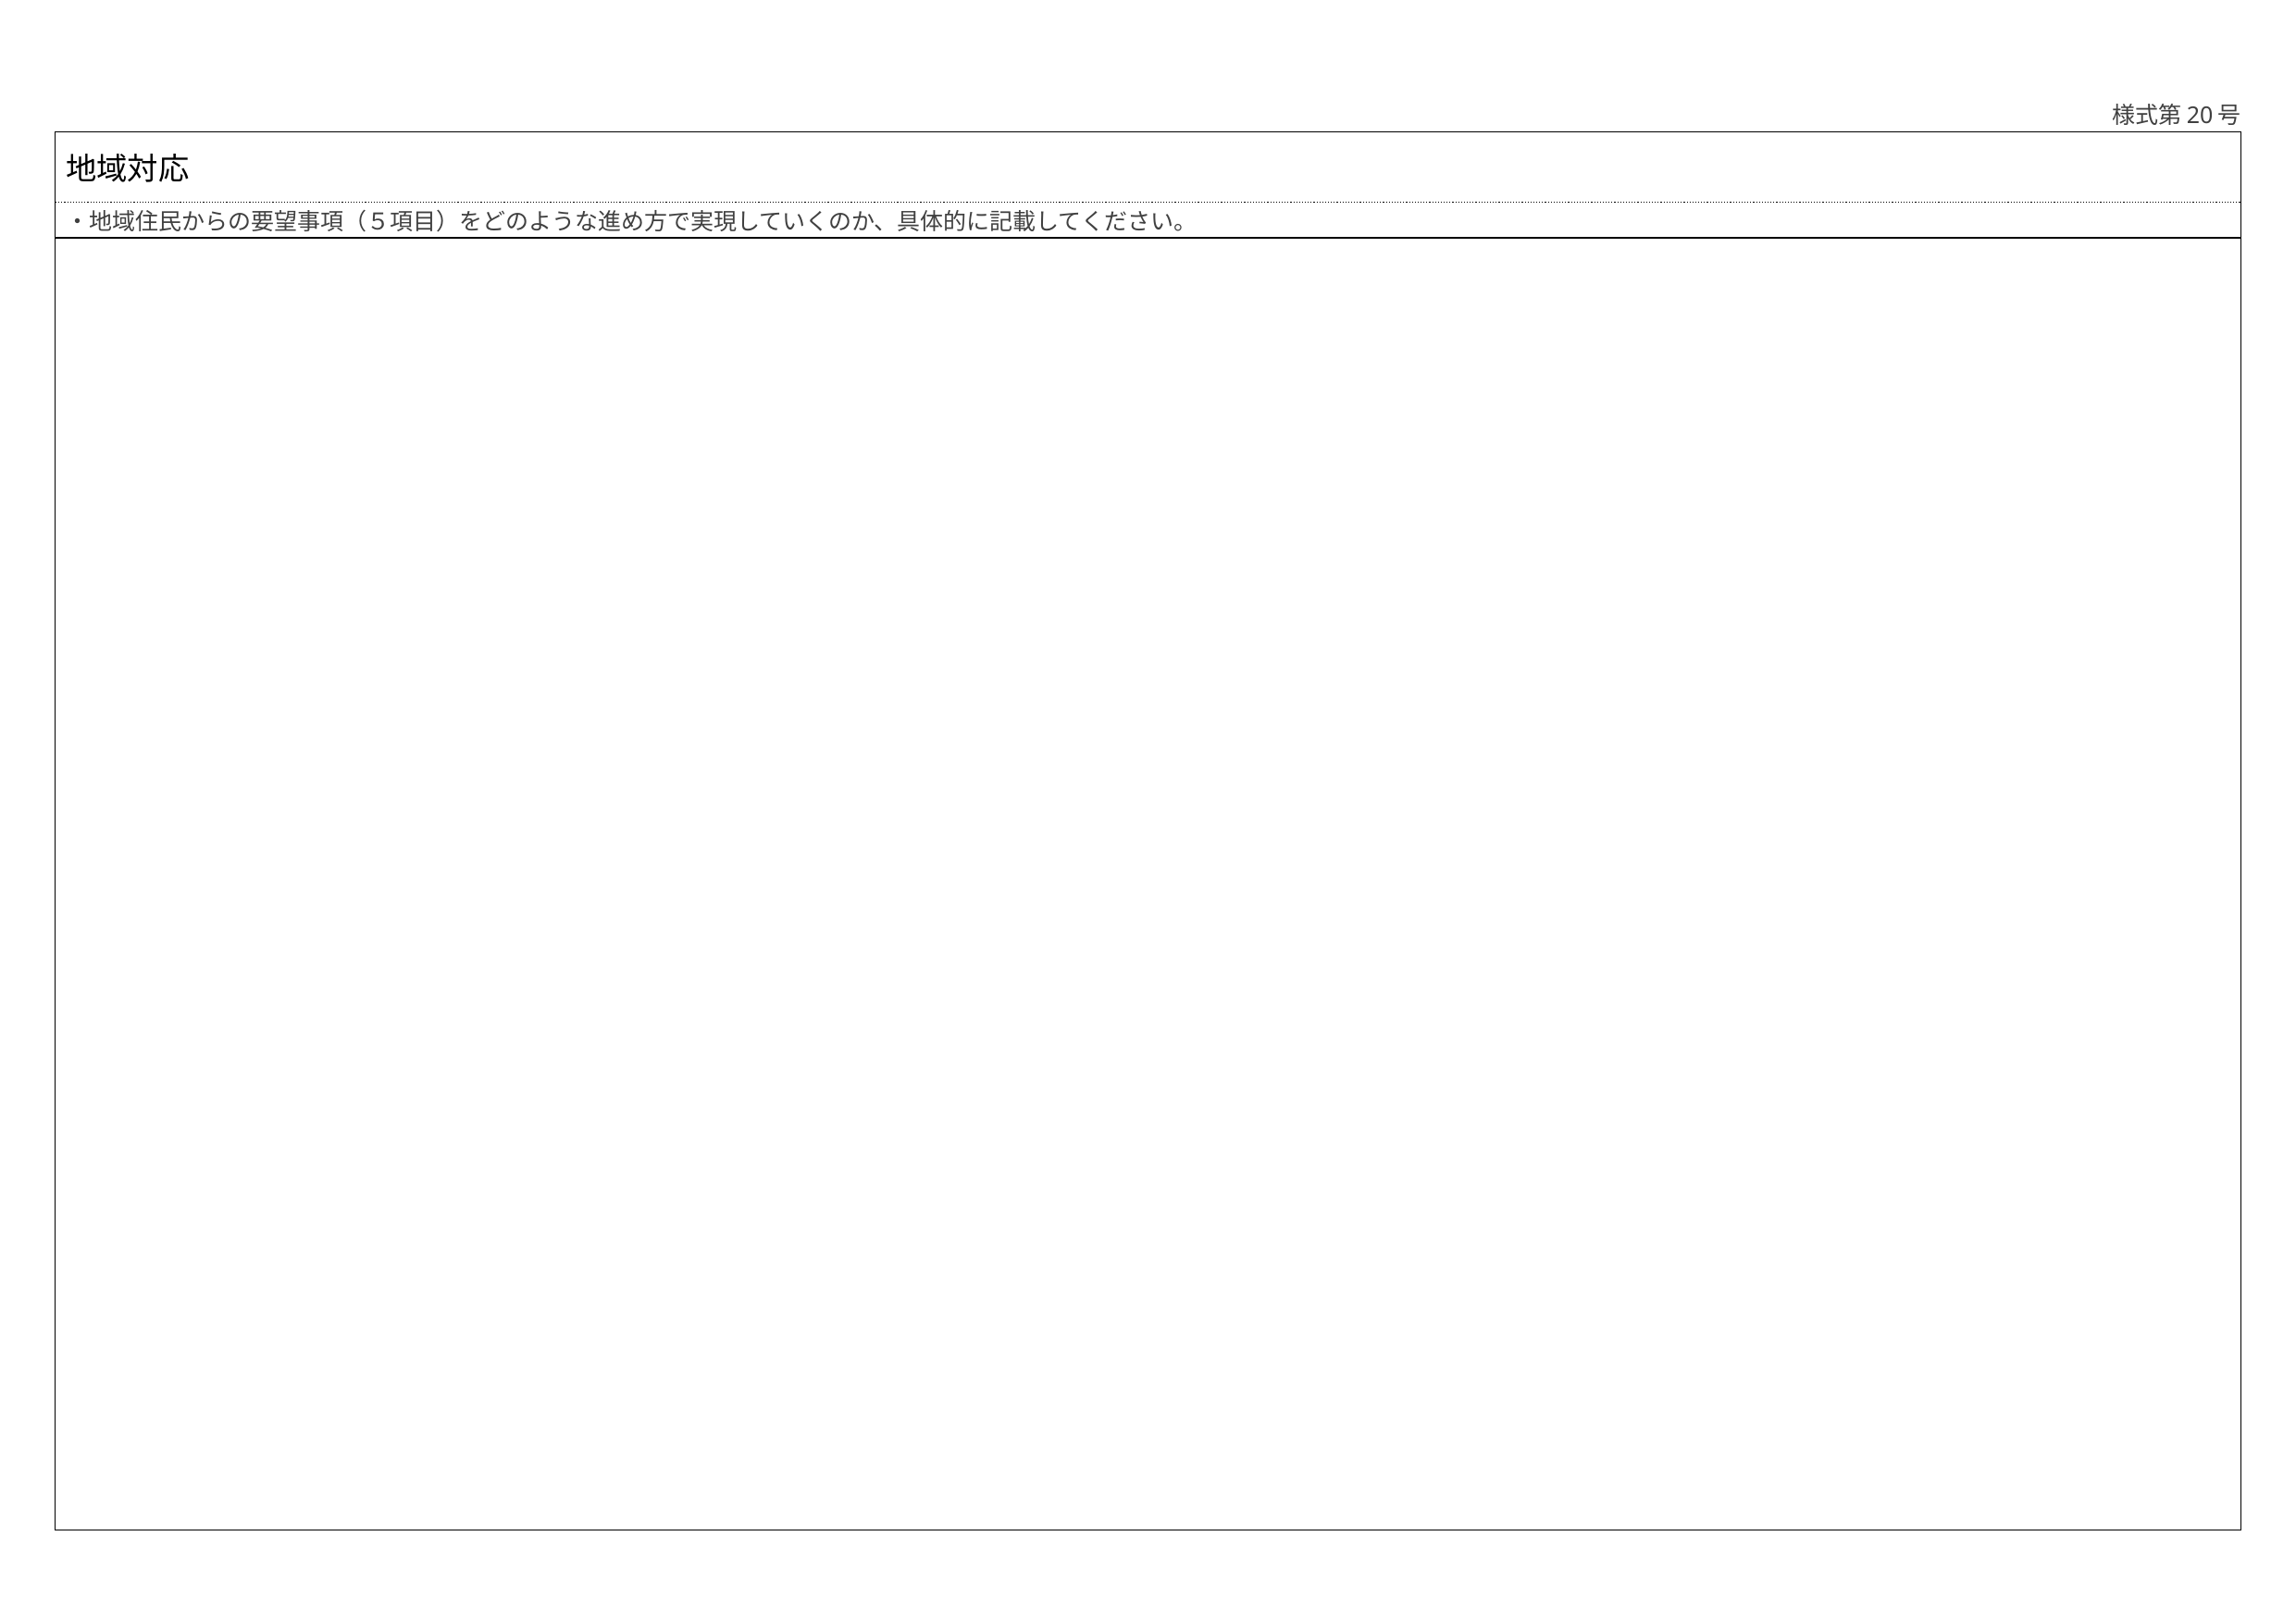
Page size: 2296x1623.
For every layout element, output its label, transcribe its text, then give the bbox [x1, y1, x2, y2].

table_cell [56, 239, 2240, 1530]
table_cell ・地域住民からの要望事項（５項目）をどのような進め方で実現していくのか、具体的に記載してください。 [56, 202, 2240, 237]
text 様式第20号 [55, 96, 2240, 131]
table_header 地域対応 [56, 132, 2240, 202]
